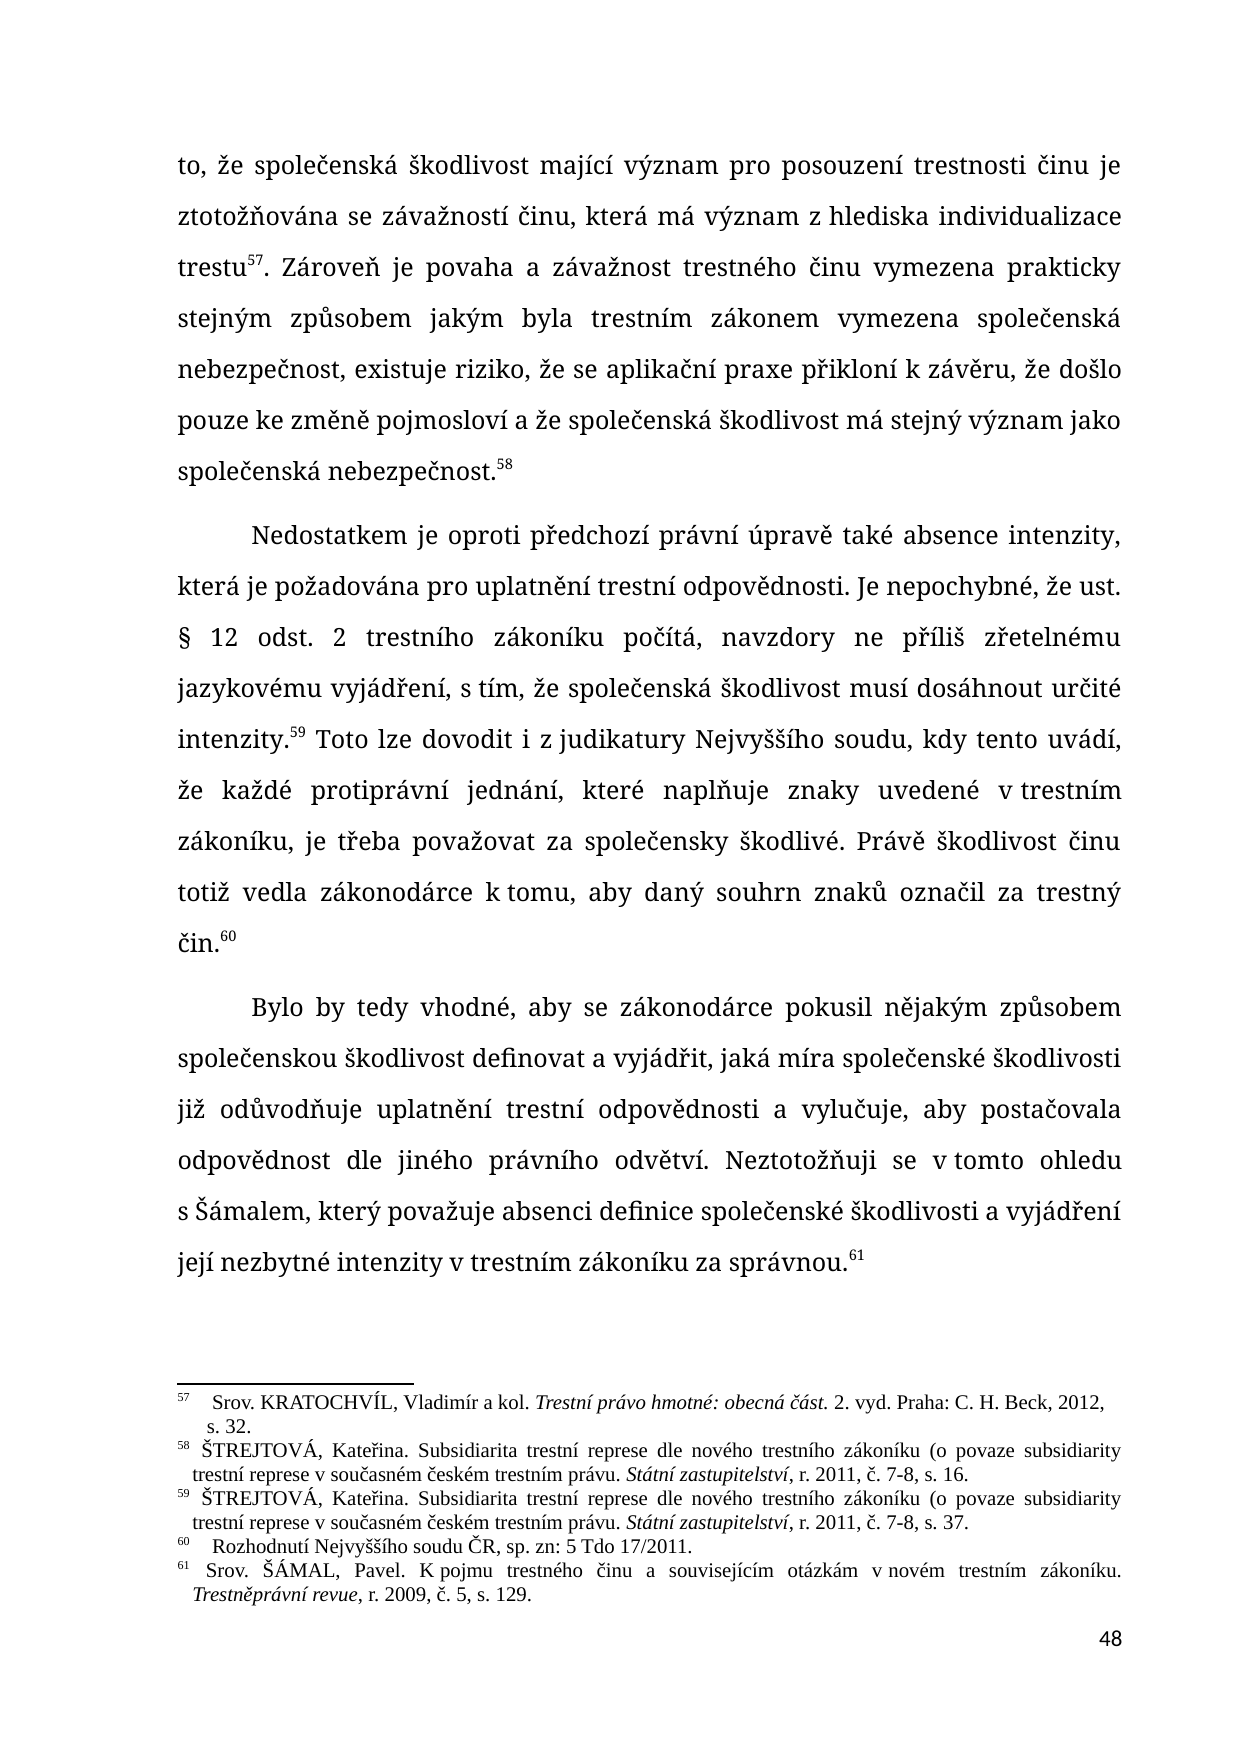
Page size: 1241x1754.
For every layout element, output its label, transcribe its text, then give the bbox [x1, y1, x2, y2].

text Bylo by tedy vhodné, aby se zákonodárce pokusil nějakým způsobem společenskou škodlivost definovat a vyjádřit, jaká míra společenské škodlivosti již odůvodňuje uplatnění trestní odpovědnosti a vylučuje, aby postačovala odpovědnost dle jiného právního odvětví. Neztotožňuji se v tomto ohledu s Šámalem, který považuje absenci definice společenské škodlivosti a vyjádření její nezbytné intenzity v trestním zákoníku za správnou. [177, 989, 1122, 1279]
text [177, 148, 1122, 488]
text Nedostatkem je oproti předchozí právní úpravě také absence intenzity, která je požadována pro uplatnění trestní odpovědnosti. Je nepochybné, že ust. § 12 odst. 2 trestního zákoníku počítá, navzdory ne příliš zřetelnému jazykovému vyjádření, s tím, že společenská škodlivost musí dosáhnout určité intenzity. Toto lze dovodit i z judikatury Nejvyššího soudu, kdy tento uvádí, že každé protiprávní jednání, které naplňuje znaky uvedené v trestním zákoníku, je třeba považovat za společensky škodlivé. Právě škodlivost činu totiž vedla zákonodárce k tomu, aby daný souhrn znaků označil za trestný čin. [177, 517, 1122, 960]
